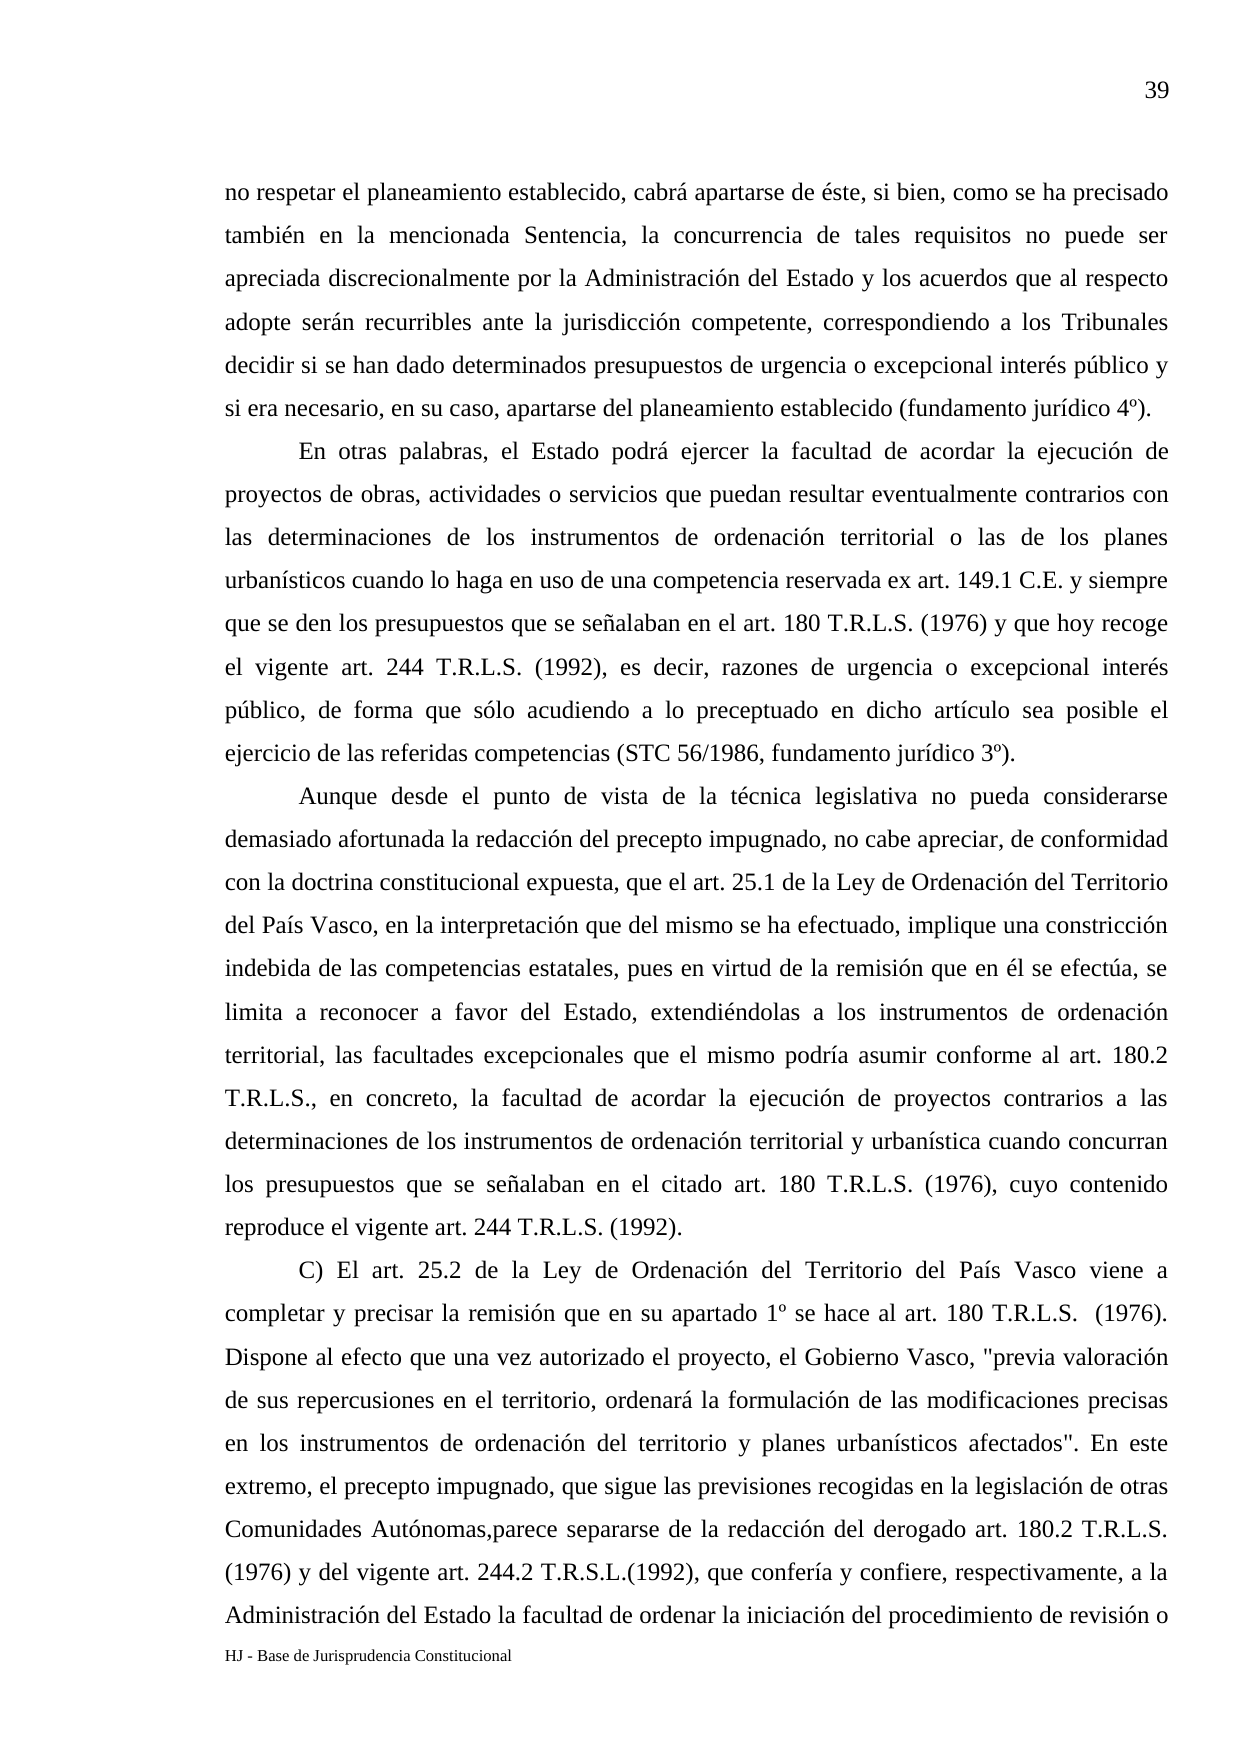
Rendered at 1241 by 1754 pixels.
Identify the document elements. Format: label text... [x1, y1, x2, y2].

text En otras palabras, el Estado podrá ejercer la facultad de acordar la ejecución de proyectos de obras, actividades o servicios que puedan resultar eventualmente contrarios con las determinaciones de los instrumentos de ordenación territorial o las de los planes urbanísticos cuando lo haga en uso de una competencia reservada ex art. 149.1 C.E. y siempre que se den los presupuestos que se señalaban en el art. 180 T.R.L.S. (1976) y que hoy recoge el vigente art. 244 T.R.L.S. (1992), es decir, razones de urgencia o excepcional interés público, de forma que sólo acudiendo a lo preceptuado en dicho artículo sea posible el ejercicio de las referidas competencias (STC 56/1986, fundamento jurídico 3º). [224, 436, 1169, 767]
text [224, 1255, 1169, 1629]
text Aunque desde el punto de vista de la técnica legislativa no pueda considerarse demasiado afortunada la redacción del precepto impugnado, no cabe apreciar, de conformidad con la doctrina constitucional expuesta, que el art. 25.1 de la Ley de Ordenación del Territorio del País Vasco, en la interpretación que del mismo se ha efectuado, implique una constricción indebida de las competencias estatales, pues en virtud de la remisión que en él se efectúa, se limita a reconocer a favor del Estado, extendiéndolas a los instrumentos de ordenación territorial, las facultades excepcionales que el mismo podría asumir conforme al art. 180.2 T.R.L.S., en concreto, la facultad de acordar la ejecución de proyectos contrarios a las determinaciones de los instrumentos de ordenación territorial y urbanística cuando concurran los presupuestos que se señalaban en el citado art. 180 T.R.L.S. (1976), cuyo contenido reproduce el vigente art. 244 T.R.L.S. (1992). [224, 781, 1169, 1241]
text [224, 177, 1169, 422]
